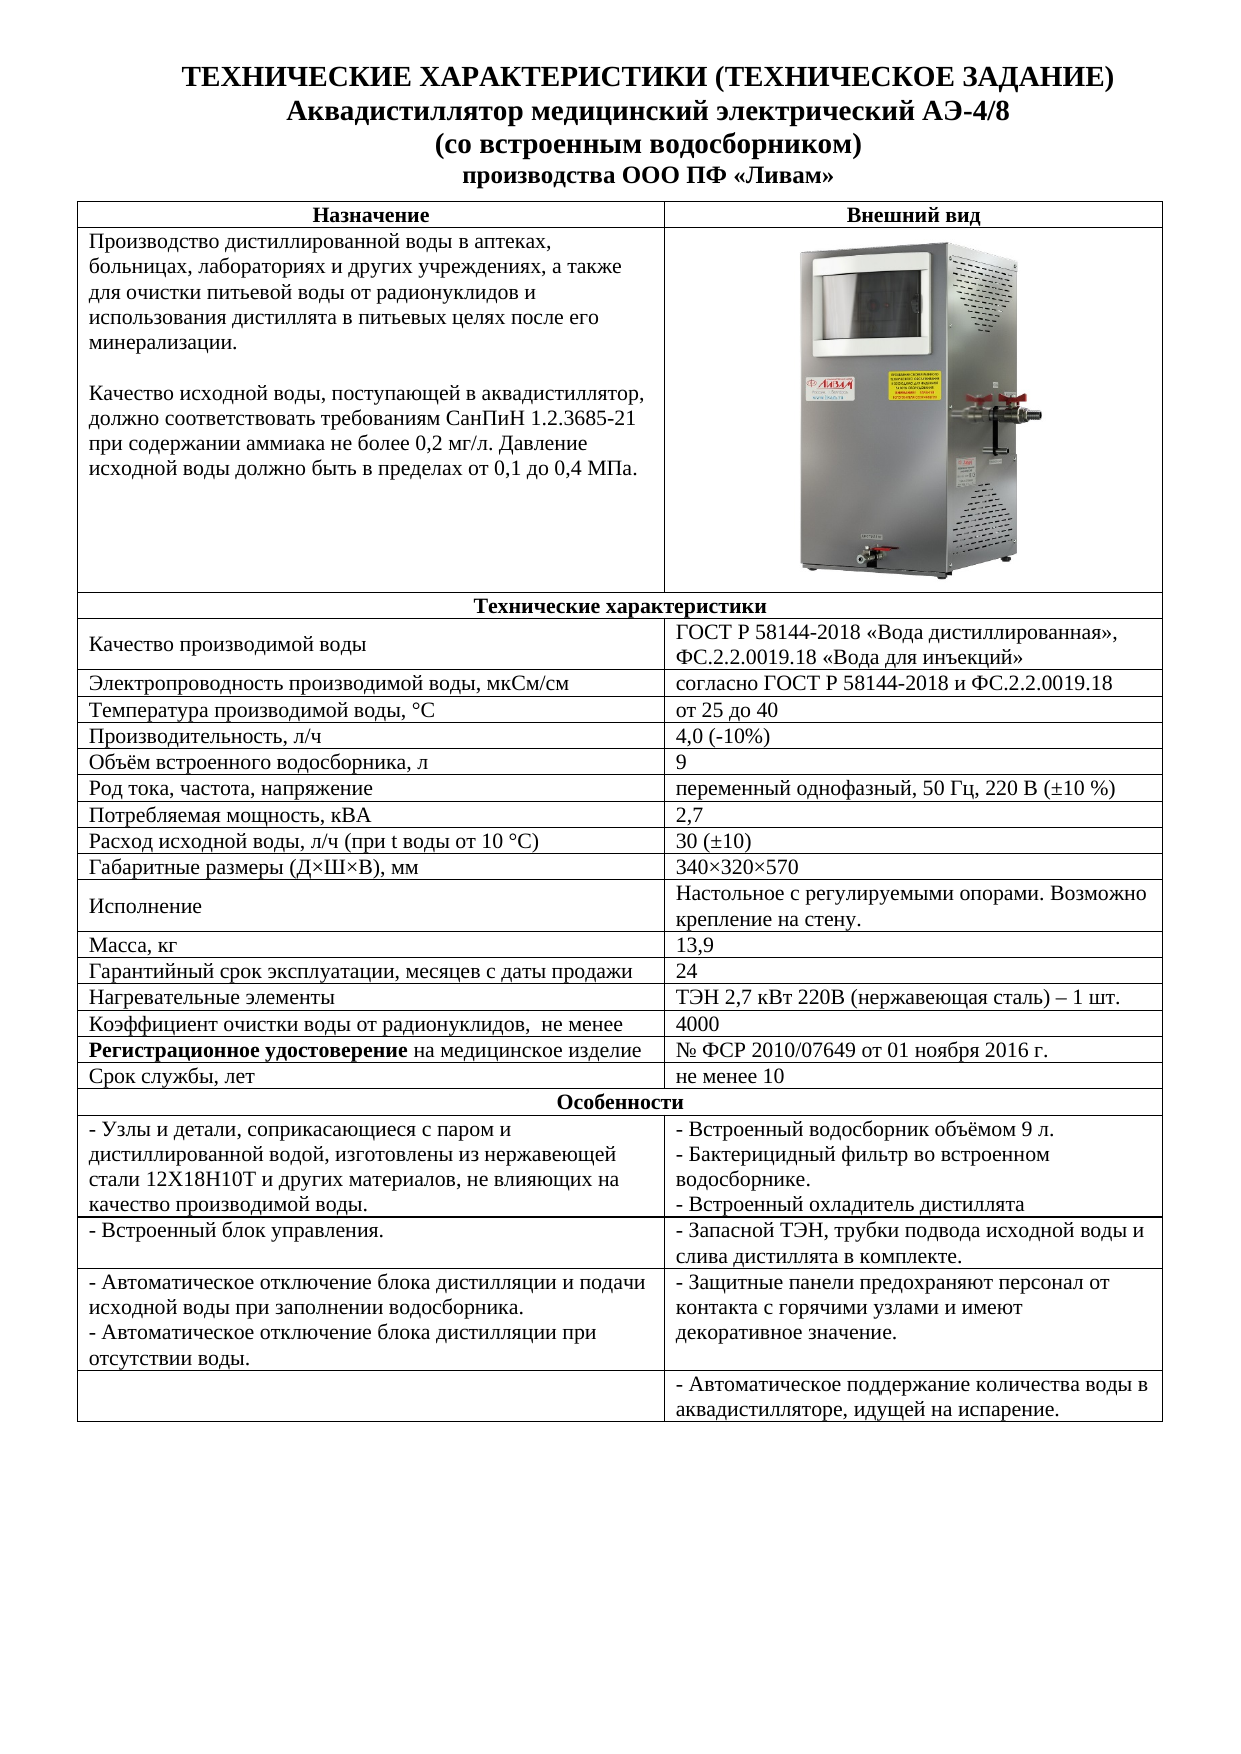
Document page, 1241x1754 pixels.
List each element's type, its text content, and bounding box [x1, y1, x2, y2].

table_cell от 25 до 40 [665, 697, 1162, 722]
table_cell - Автоматическое отключение блока дистилляции и подачи исходной воды при заполнении водосборника. - Автоматическое отключение блока дистилляции при отсутствии воды. [78, 1269, 664, 1370]
table_cell [1142, 228, 1162, 592]
table_cell Температура производимой воды, °С [78, 697, 664, 722]
picture [686, 228, 1142, 592]
table_cell Исполнение [78, 880, 664, 931]
table_cell Объём встроенного водосборника, л [78, 749, 664, 774]
table_cell 13,9 [665, 932, 1162, 957]
table_cell Производительность, л/ч [78, 723, 664, 748]
table_cell - Узлы и детали, соприкасающиеся с паром и дистиллированной водой, изготовлены из нержавеющей стали 12Х18Н10Т и других материалов, не влияющих на качество производимой воды. [78, 1116, 664, 1216]
table_cell Потребляемая мощность, кВА [78, 802, 664, 827]
table_cell 340×320×570 [665, 854, 1162, 879]
table_cell 4000 [665, 1011, 1162, 1036]
table_cell 2,7 [665, 802, 1162, 827]
table_cell 9 [665, 749, 1162, 774]
table_cell - Автоматическое поддержание количества воды в аквадистилляторе, идущей на испарение. [665, 1371, 1162, 1421]
text (со встроенным водосборником) [59, 126, 1181, 160]
table_cell Расход исходной воды, л/ч (при t воды от 10 °С) [78, 828, 664, 853]
table_cell 30 (±10) [665, 828, 1162, 853]
text производства ООО ПФ «Ливам» [59, 160, 1181, 188]
table_cell - Встроенный блок управления. [78, 1218, 664, 1268]
table_cell Масса, кг [78, 932, 664, 957]
table_cell 24 [665, 958, 1162, 983]
table_cell ТЭН 2,7 кВт 220В (нержавеющая сталь) – 1 шт. [665, 984, 1162, 1009]
table_cell ГОСТ Р 58144-2018 «Вода дистиллированная», ФС.2.2.0019.18 «Вода для инъекций» [665, 619, 1162, 669]
table_cell Производство дистиллированной воды в аптеках, больницах, лабораториях и других учреждениях, а также для очистки питьевой воды от радионуклидов и использования дистиллята в питьевых целях после его минерализации. Качество исходной воды, поступающей в аквадистиллятор, должно соответствовать требованиям СанПиН 1.2.3685-21 при содержании аммиака не более 0,2 мг/л. Давление исходной воды должно быть в пределах от 0,1 до 0,4 МПа. [78, 228, 664, 592]
table_cell переменный однофазный, 50 Гц, 220 В (±10 %) [665, 775, 1162, 801]
text Аквадистиллятор медицинский электрический АЭ-4/8 [59, 93, 1181, 126]
table_cell Коэффициент очистки воды от радионуклидов, не менее [78, 1011, 664, 1036]
table_cell не менее 10 [665, 1063, 1162, 1088]
table_cell Качество производимой воды [78, 619, 664, 669]
table_cell Срок службы, лет [78, 1063, 664, 1088]
table_cell Род тока, частота, напряжение [78, 775, 664, 801]
table_cell Регистрационное удостоверение на медицинское изделие [78, 1037, 664, 1062]
table_cell Особенности [78, 1089, 1162, 1114]
table_cell Нагревательные элементы [78, 984, 664, 1009]
table_header Назначение [78, 202, 664, 227]
table_cell № ФСР 2010/07649 от 01 ноября 2016 г. [665, 1037, 1162, 1062]
table_cell 4,0 (-10%) [665, 723, 1162, 748]
table_cell Гарантийный срок эксплуатации, месяцев с даты продажи [78, 958, 664, 983]
table_cell Технические характеристики [78, 593, 1162, 618]
table_cell - Встроенный водосборник объёмом 9 л. - Бактерицидный фильтр во встроенном водосборнике. - Встроенный охладитель дистиллята [665, 1116, 1162, 1216]
table_cell [665, 228, 686, 592]
text Технические характеристики (техническое задание) [59, 59, 1181, 93]
table_cell - Запасной ТЭН, трубки подвода исходной воды и слива дистиллята в комплекте. [665, 1218, 1162, 1268]
table_header Внешний вид [665, 202, 1162, 227]
table_cell Настольное с регулируемыми опорами. Возможно крепление на стену. [665, 880, 1162, 931]
table_cell - Защитные панели предохраняют персонал от контакта с горячими узлами и имеют декоративное значение. [665, 1269, 1162, 1370]
table_cell согласно ГОСТ Р 58144-2018 и ФС.2.2.0019.18 [665, 670, 1162, 696]
table_cell Габаритные размеры (Д×Ш×В), мм [78, 854, 664, 879]
table_cell [78, 1371, 664, 1421]
table_cell Электропроводность производимой воды, мкСм/см [78, 670, 664, 696]
